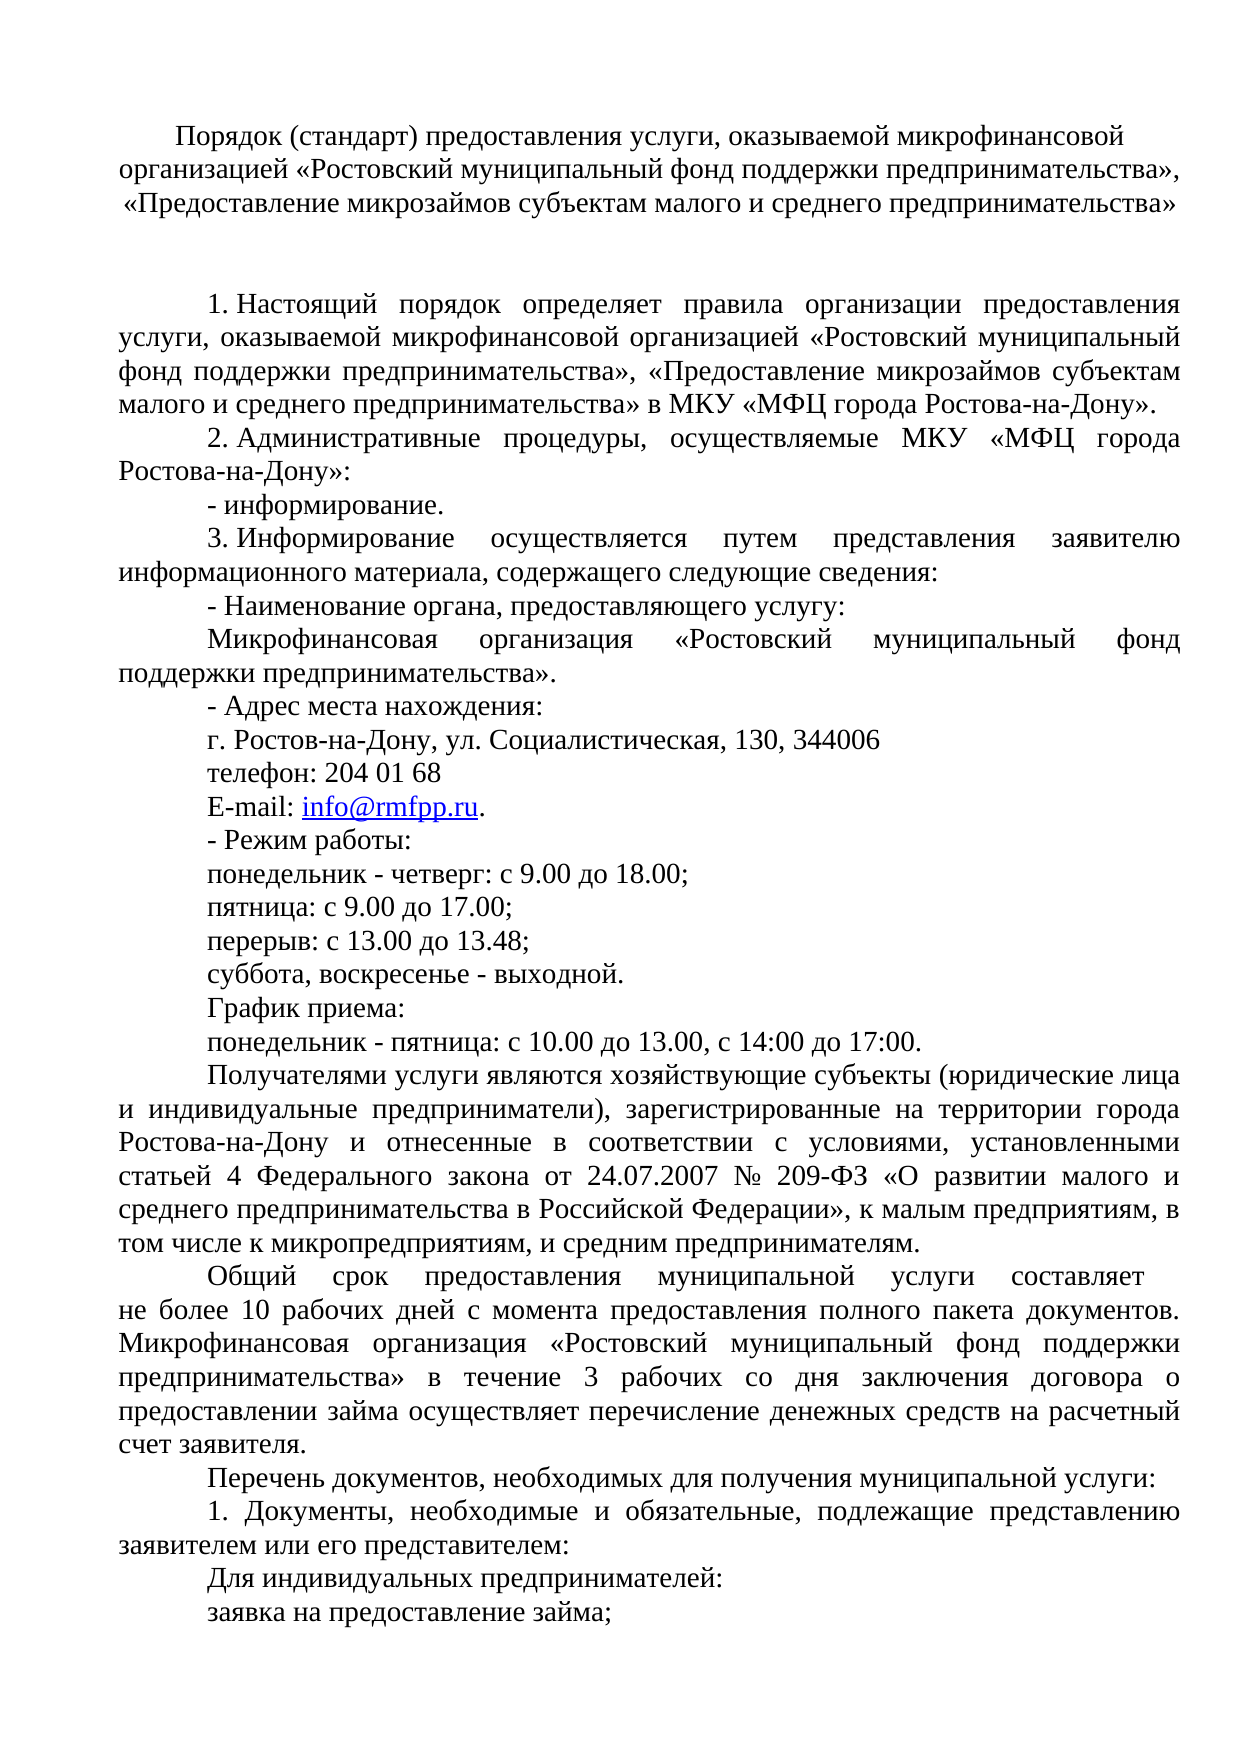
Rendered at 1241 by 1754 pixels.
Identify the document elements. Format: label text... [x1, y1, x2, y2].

text E-mail: info@rmfpp.ru. [118, 789, 1181, 822]
text телефон: 204 01 68 [118, 755, 1181, 789]
text суббота, воскресенье - выходной. [118, 957, 1181, 990]
text Получателями услуги являются хозяйствующие субъекты (юридические лица и индивидуальные предприниматели), зарегистрированные на территории города Ростова-на-Дону и отнесенные в соответствии с условиями, установленными статьей 4 Федерального закона от 24.07.2007 № 209-ФЗ «О развитии малого и среднего предпринимательства в Российской Федерации», к малым предприятиям, в том числе к микропредприятиям, и средним предпринимателям. [118, 1057, 1181, 1258]
text 2. Административные процедуры, осуществляемые МКУ «МФЦ города Ростова-на-Дону»: [118, 420, 1181, 487]
text Общий срок предоставления муниципальной услуги составляет не более 10 рабочих дней с момента предоставления полного пакета документов. Микрофинансовая организация «Ростовский муниципальный фонд поддержки предпринимательства» в течение 3 рабочих со дня заключения договора о предоставлении займа осуществляет перечисление денежных средств на расчетный счет заявителя. [118, 1258, 1181, 1460]
text - Режим работы: [118, 822, 1181, 856]
text Перечень документов, необходимых для получения муниципальной услуги: [118, 1460, 1181, 1493]
text 1. Документы, необходимые и обязательные, подлежащие представлению заявителем или его представителем: [118, 1493, 1181, 1560]
text 1. Настоящий порядок определяет правила организации предоставления услуги, оказываемой микрофинансовой организацией «Ростовский муниципальный фонд поддержки предпринимательства», «Предоставление микрозаймов субъектам малого и среднего предпринимательства» в МКУ «МФЦ города Ростова-на-Дону». [118, 286, 1181, 420]
text понедельник - пятница: с 10.00 до 13.00, с 14:00 до 17:00. [118, 1024, 1181, 1057]
text понедельник - четверг: с 9.00 до 18.00; [118, 856, 1181, 889]
text - информирование. [118, 487, 1181, 521]
text График приема: [118, 990, 1181, 1024]
text г. Ростов-на-Дону, ул. Социалистическая, 130, 344006 [118, 722, 1181, 755]
text Порядок (стандарт) предоставления услуги, оказываемой микрофинансовой организацией «Ростовский муниципальный фонд поддержки предпринимательства», «Предоставление микрозаймов субъектам малого и среднего предпринимательства» [118, 118, 1181, 219]
text - Адрес места нахождения: [118, 688, 1181, 722]
text Для индивидуальных предпринимателей: [118, 1560, 1181, 1594]
text заявка на предоставление займа; [118, 1594, 1181, 1627]
text пятница: с 9.00 до 17.00; [118, 889, 1181, 923]
text - Наименование органа, предоставляющего услугу: [118, 588, 1181, 621]
text перерыв: с 13.00 до 13.48; [118, 923, 1181, 957]
text Микрофинансовая организация «Ростовский муниципальный фонд поддержки предпринимательства». [118, 621, 1181, 688]
text 3. Информирование осуществляется путем представления заявителю информационного материала, содержащего следующие сведения: [118, 521, 1181, 588]
